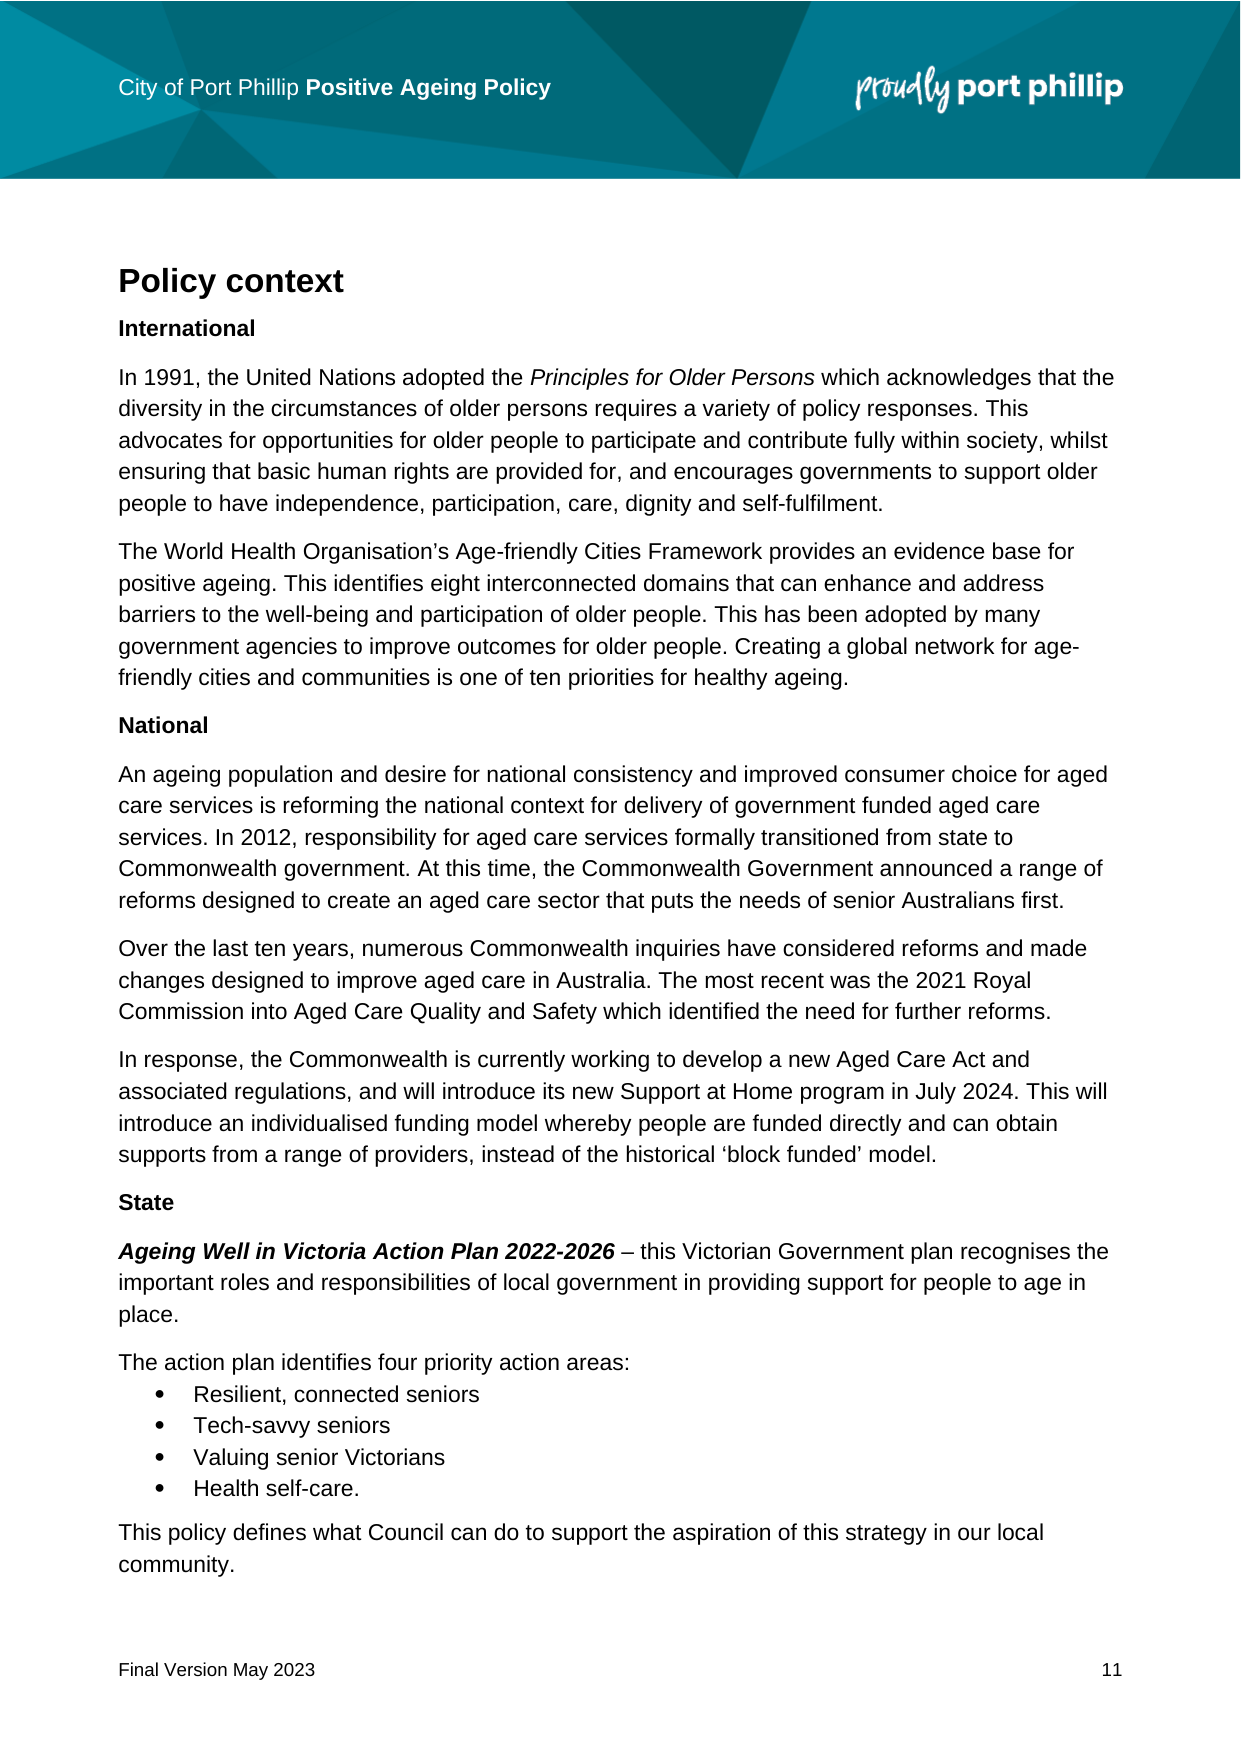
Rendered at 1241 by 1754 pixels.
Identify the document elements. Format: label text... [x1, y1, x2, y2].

text The World Health Organisation’s Age-friendly Cities Framework provides an evidence base for positive ageing. This identifies eight interconnected domains that can enhance and address barriers to the well-being and participation of older people. This has been adopted by many government agencies to improve outcomes for older people. Creating a global network for age-friendly cities and communities is one of ten priorities for healthy ageing. [118, 538, 1122, 691]
text Over the last ten years, numerous Commonwealth inquiries have considered reforms and made changes designed to improve aged care in Australia. The most recent was the 2021 Royal Commission into Aged Care Quality and Safety which identified the need for further reforms. [118, 935, 1122, 1024]
text National [118, 712, 1122, 739]
list Health self-care. [156, 1475, 1122, 1502]
text Ageing Well in Victoria Action Plan 2022-2026 – this Victorian Government plan recognises the important roles and responsibilities of local government in providing support for people to age in place. [118, 1238, 1122, 1327]
text This policy defines what Council can do to support the aspiration of this strategy in our local community. [118, 1519, 1122, 1577]
text In 1991, the United Nations adopted the Principles for Older Persons which acknowledges that the diversity in the circumstances of older persons requires a variety of policy responses. This advocates for opportunities for older people to participate and contribute fully within society, whilst ensuring that basic human rights are provided for, and encourages governments to support older people to have independence, participation, care, dignity and self-fulfilment. [118, 363, 1122, 516]
text State [118, 1189, 1122, 1216]
text In response, the Commonwealth is currently working to develop a new Aged Care Act and associated regulations, and will introduce its new Support at Home program in July 2024. This will introduce an individualised funding model whereby people are funded directly and can obtain supports from a range of providers, instead of the historical ‘block funded’ model. [118, 1046, 1122, 1167]
text An ageing population and desire for national consistency and improved consumer choice for aged care services is reforming the national context for delivery of government funded aged care services. In 2012, responsibility for aged care services formally transitioned from state to Commonwealth government. At this time, the Commonwealth Government announced a range of reforms designed to create an aged care sector that puts the needs of senior Australians first. [118, 761, 1122, 913]
subtitle Policy context [118, 261, 1122, 300]
text The action plan identifies four priority action areas: [118, 1349, 1122, 1375]
picture [0, 1, 1241, 179]
list Tech-savvy seniors [156, 1412, 1122, 1438]
list Resilient, connected seniors [156, 1381, 1122, 1407]
list Valuing senior Victorians [156, 1444, 1122, 1470]
text International [118, 315, 1122, 342]
